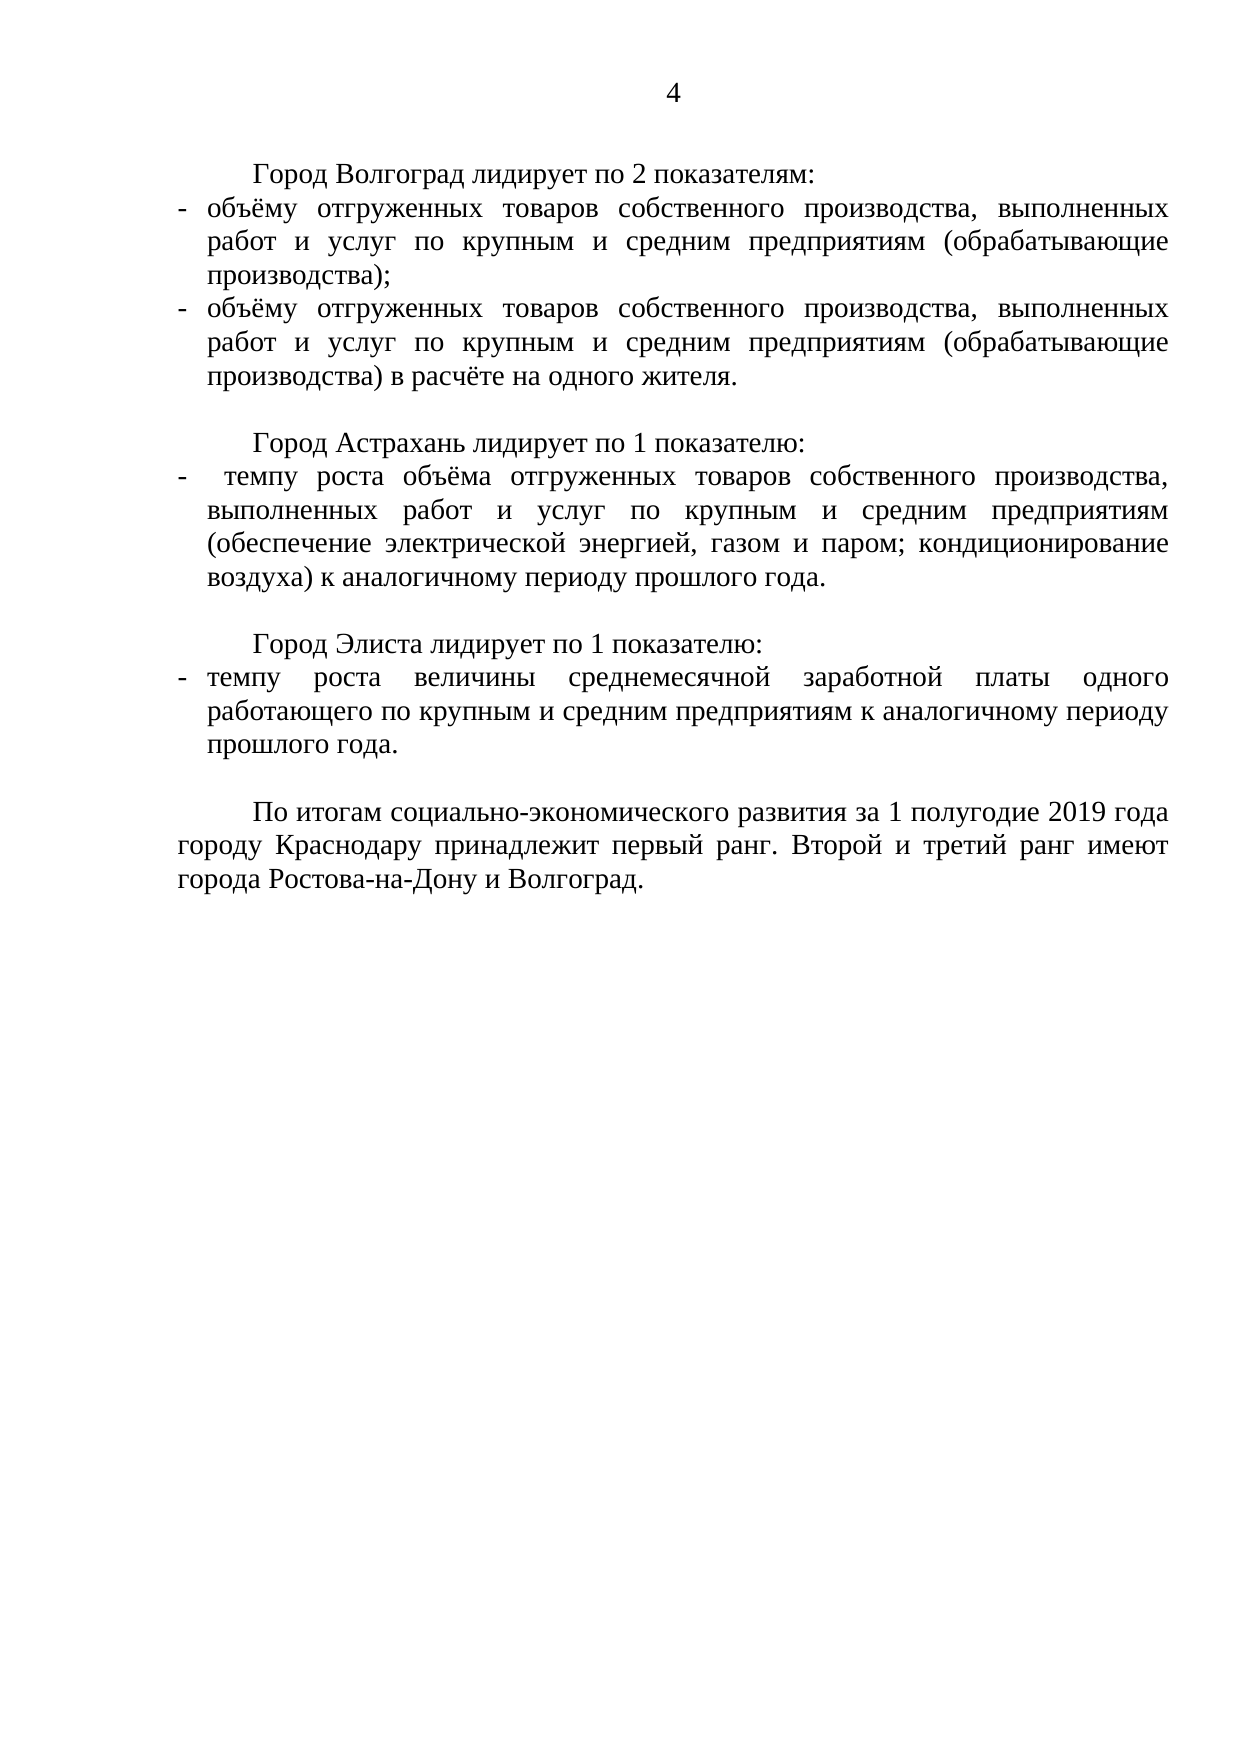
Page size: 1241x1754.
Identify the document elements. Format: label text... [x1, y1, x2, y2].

text Город Астрахань лидирует по 1 показателю: [177, 425, 1169, 458]
text - темпу роста объёма отгруженных товаров собственного производства, выполненных работ и услуг по крупным и средним предприятиям (обеспечение электрической энергией, газом и паром; кондиционирование воздуха) к аналогичному периоду прошлого года. [177, 458, 1169, 593]
list объёму отгруженных товаров собственного производства, выполненных работ и услуг по крупным и средним предприятиям (обрабатывающие производства); [177, 190, 1169, 291]
text Город Элиста лидирует по 1 показателю: [177, 626, 1169, 660]
text Город Волгоград лидирует по 2 показателям: [177, 157, 1169, 190]
text По итогам социально-экономического развития за 1 полугодие 2019 года городу Краснодару принадлежит первый ранг. Второй и третий ранг имеют города Ростова-на-Дону и Волгоград. [177, 794, 1169, 894]
list темпу роста величины среднемесячной заработной платы одного работающего по крупным и средним предприятиям к аналогичному периоду прошлого года. [177, 660, 1169, 760]
list объёму отгруженных товаров собственного производства, выполненных работ и услуг по крупным и средним предприятиям (обрабатывающие производства) в расчёте на одного жителя. [177, 291, 1169, 391]
